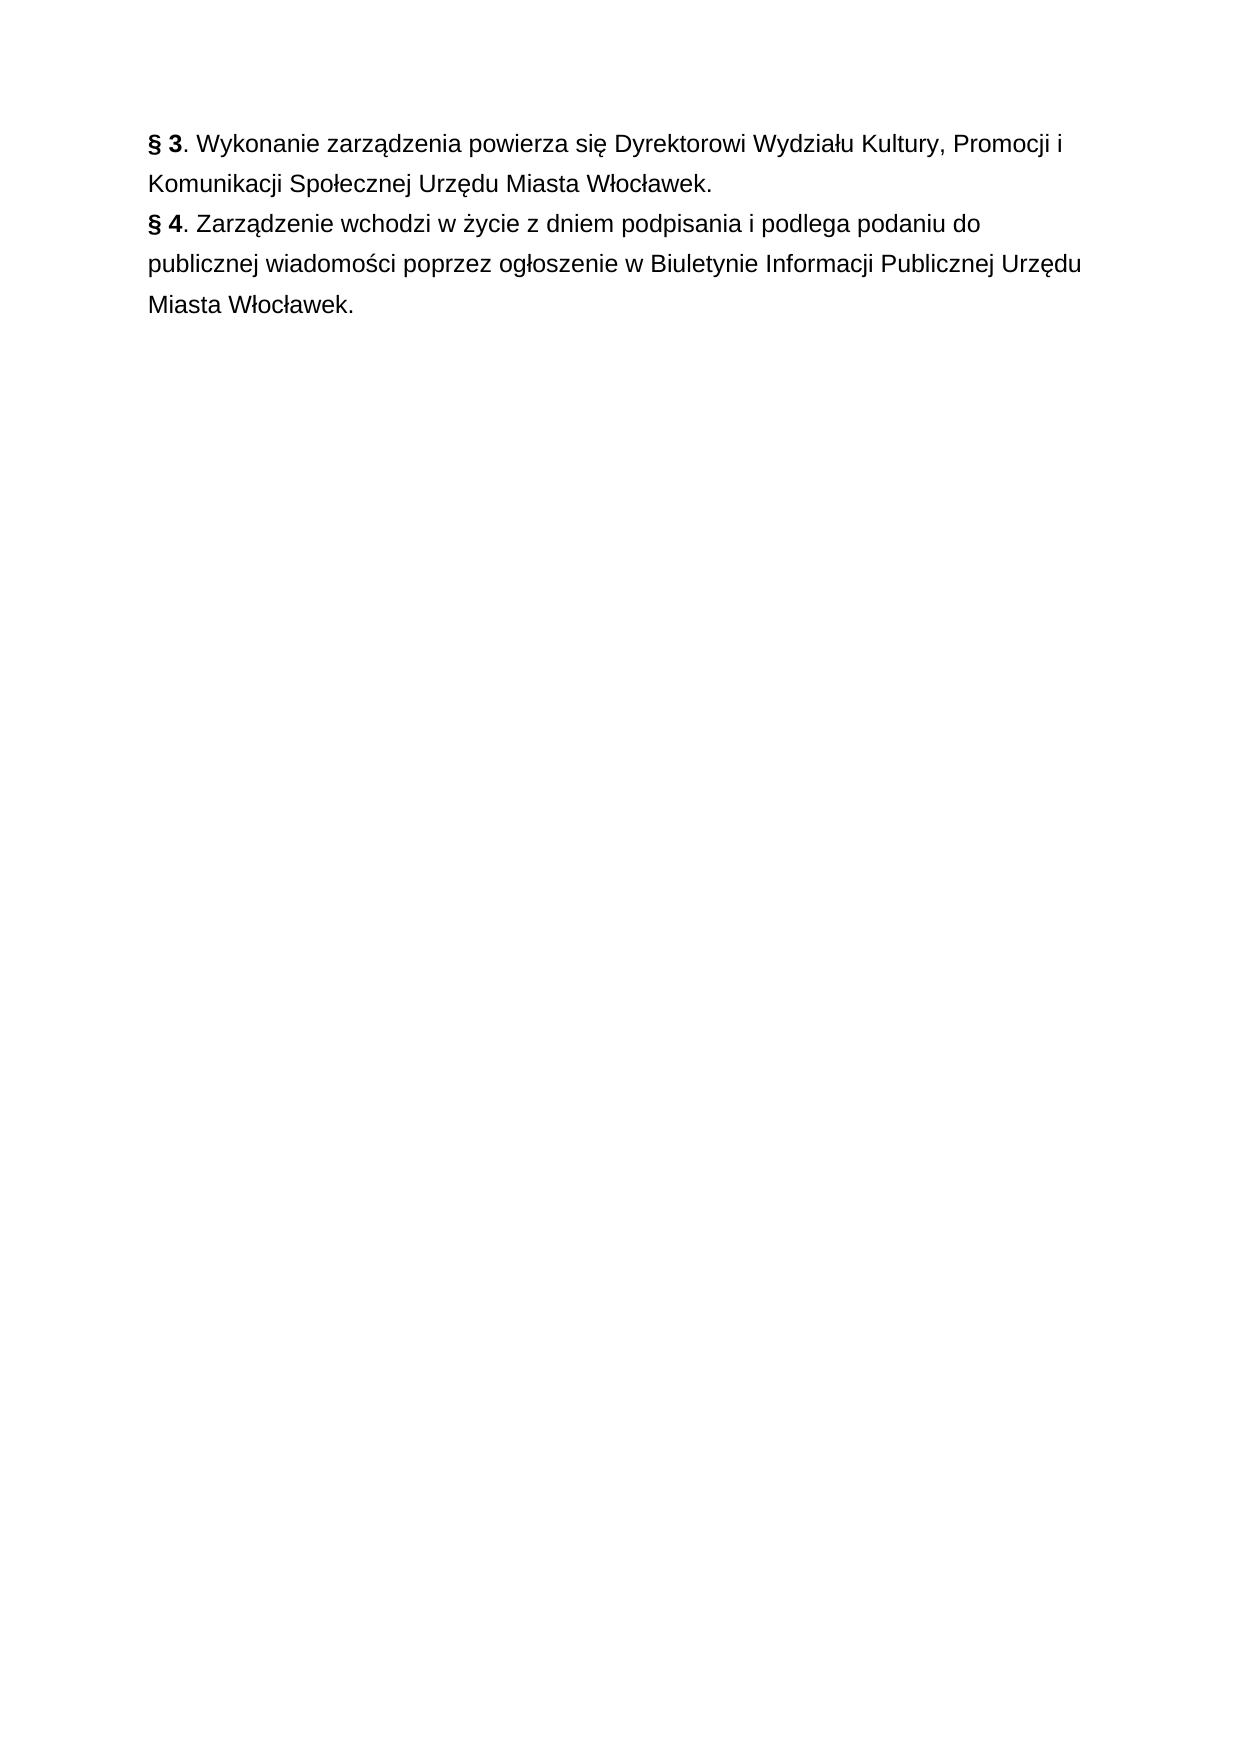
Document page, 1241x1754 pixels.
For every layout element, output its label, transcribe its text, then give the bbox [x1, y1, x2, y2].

text § 4. Zarządzenie wchodzi w życie z dniem podpisania i podlega podaniu do publicznej wiadomości poprzez ogłoszenie w Biuletynie Informacji Publicznej Urzędu Miasta Włocławek. [148, 209, 1093, 318]
text § 3. Wykonanie zarządzenia powierza się Dyrektorowi Wydziału Kultury, Promocji i Komunikacji Społecznej Urzędu Miasta Włocławek. [148, 129, 1093, 198]
